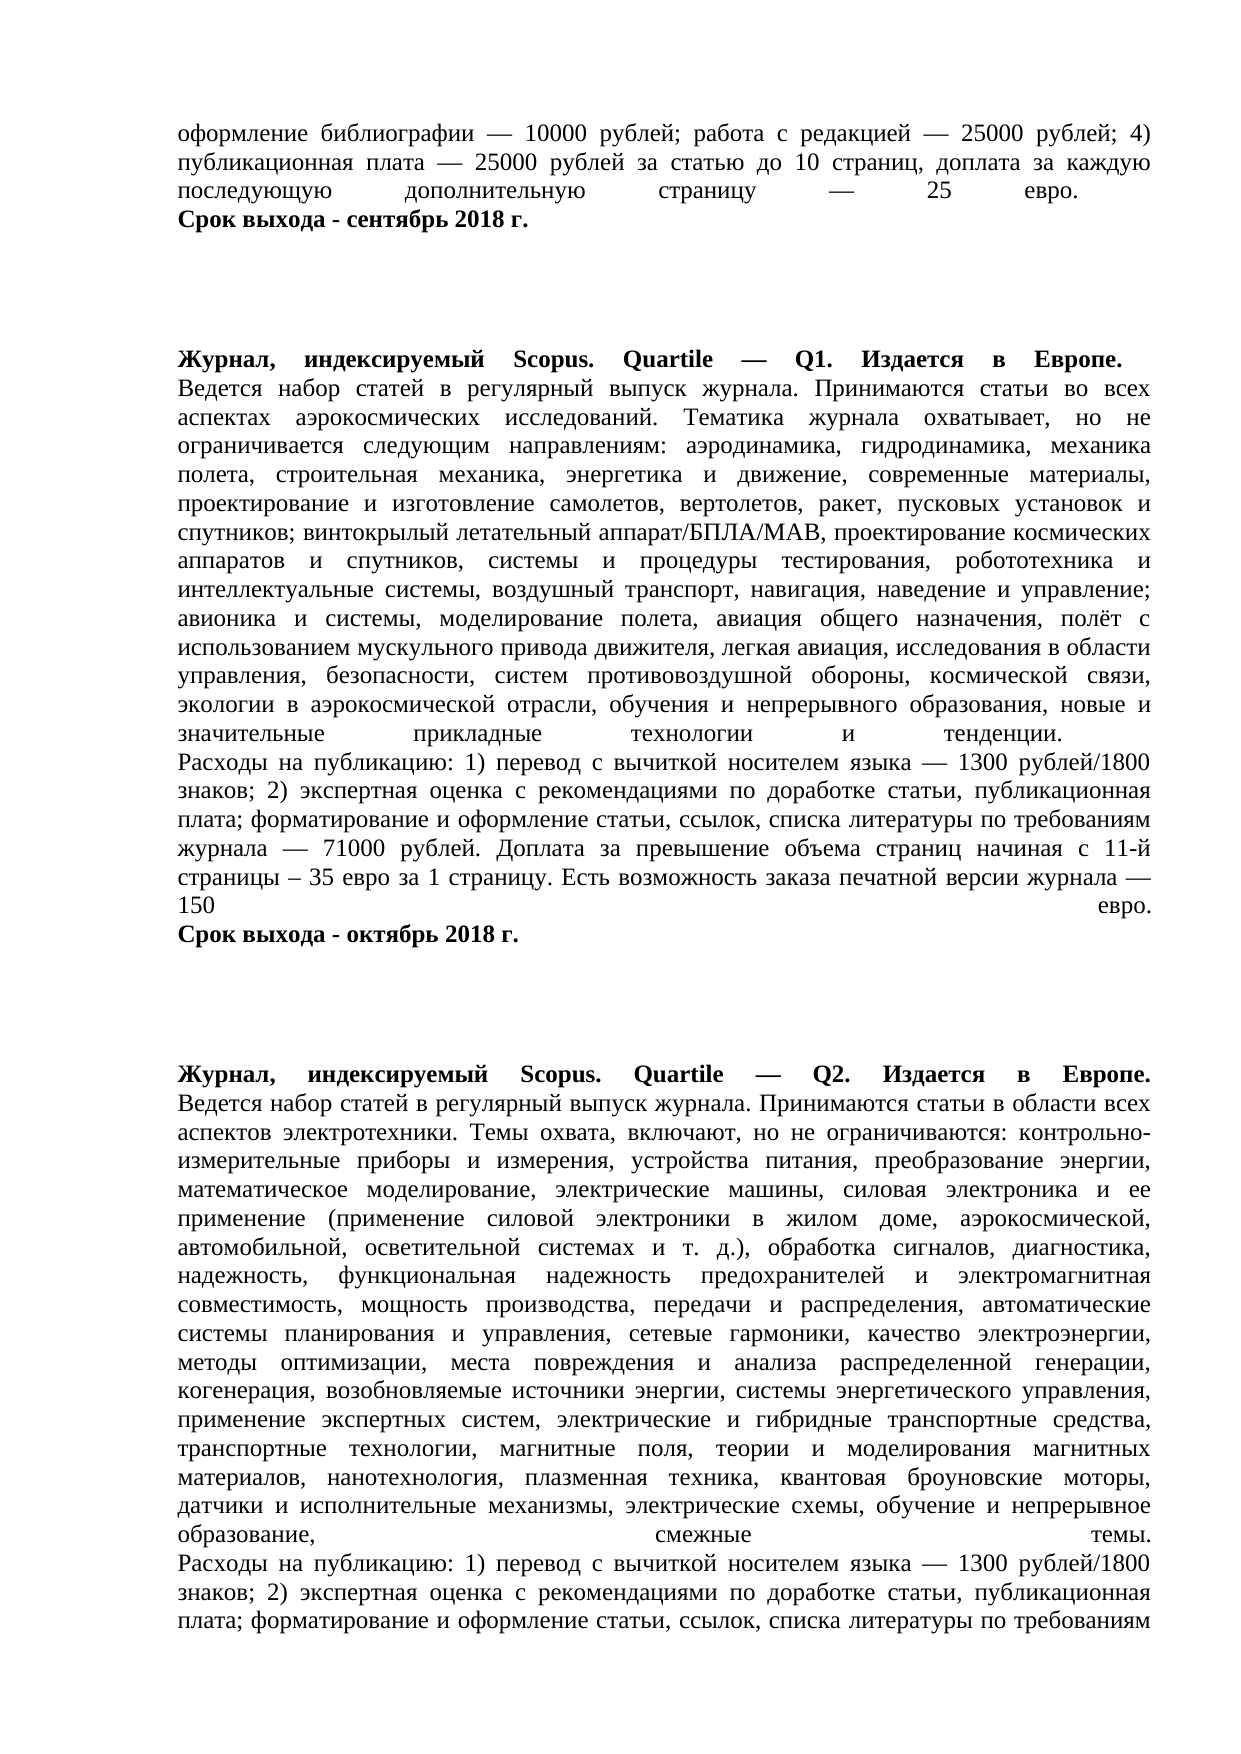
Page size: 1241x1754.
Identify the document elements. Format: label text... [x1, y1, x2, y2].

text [177, 118, 1152, 233]
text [177, 973, 1152, 1634]
text Сроки подачи статьи и заявки – до 15 мая 2018 г. Сроки оплаты – до 17 мая 2018 г. Журнал, индексируемый Scopus. Quartile — Q1. Издается в Европе. Ведется набор статей в регулярный выпуск журнала. Принимаются статьи во всех аспектах аэрокосмических исследований. Тематика журнала охватывает, но не ограничивается следующим направлениям: аэродинамика, гидродинамика, механика полета, строительная механика, энергетика и движение, современные материалы, проектирование и изготовление самолетов, вертолетов, ракет, пусковых установок и спутников; винтокрылый летательный аппарат/БПЛА/МАВ, проектирование космических аппаратов и спутников, системы и процедуры тестирования, робототехника и интеллектуальные системы, воздушный транспорт, навигация, наведение и управление; авионика и системы, моделирование полета, авиация общего назначения, полёт с использованием мускульного привода движителя, легкая авиация, исследования в области управления, безопасности, систем противовоздушной обороны, космической связи, экологии в аэрокосмической отрасли, обучения и непрерывного образования, новые и значительные прикладные технологии и тенденции. Расходы на публикацию: 1) перевод с вычиткой носителем языка — 1300 рублей/1800 знаков; 2) экспертная оценка с рекомендациями по доработке статьи, публикационная плата; форматирование и оформление статьи, ссылок, списка литературы по требованиям журнала — 71000 рублей. Доплата за превышение объема страниц начиная с 11-й страницы – 35 евро за 1 страницу. Есть возможность заказа печатной версии журнала — 150 евро. Срок выхода - октябрь 2018 г. [177, 258, 1152, 948]
